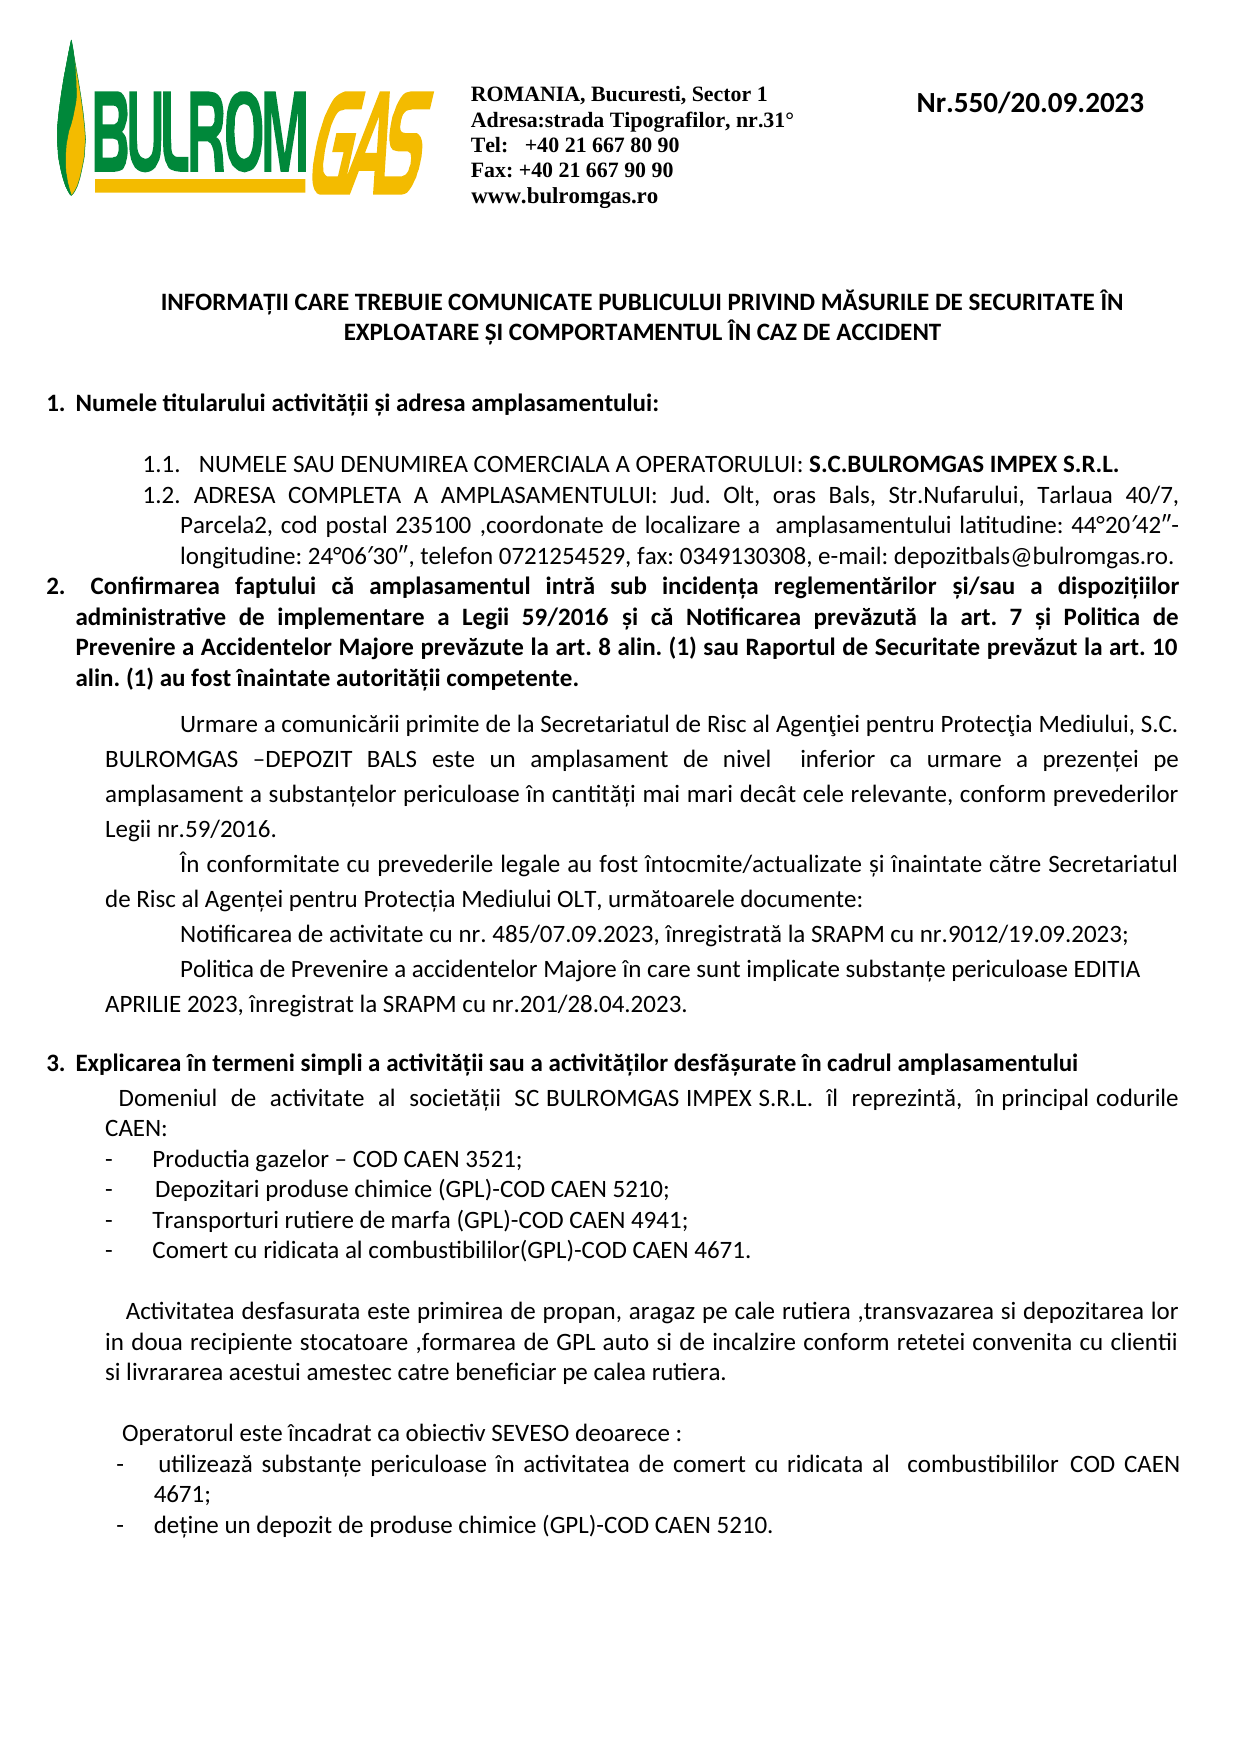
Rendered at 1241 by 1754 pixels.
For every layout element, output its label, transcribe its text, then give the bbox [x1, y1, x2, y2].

list deține un depozit de produse chimice (GPL)-COD CAEN 5210. [116, 1509, 1180, 1540]
text Operatorul este încadrat ca obiectiv SEVESO deoarece : [105, 1418, 1180, 1448]
text - Depozitari produse chimice (GPL)-COD CAEN 5210; [105, 1173, 1180, 1204]
list ADRESA COMPLETA A AMPLASAMENTULUI: Jud. Olt, oras Bals, Str.Nufarului, Tarlaua 40/7, Parcela2, cod postal 235100 ,coordonate de localizare a amplasamentului latitudine: 44°20′42″-longitudine: 24°06′30″, telefon 0721254529, fax: 0349130308, e-mail: depozitbals@bulromgas.ro. [142, 479, 1180, 571]
text - Comert cu ridicata al combustibililor(GPL)-COD CAEN 4671. [105, 1234, 1180, 1265]
text Activitatea desfasurata este primirea de propan, aragaz pe cale rutiera ,transvazarea si depozitarea lor in doua recipiente stocatoare ,formarea de GPL auto si de incalzire conform retetei convenita cu clientii si livrararea acestui amestec catre beneficiar pe calea rutiera. [105, 1296, 1180, 1387]
text În conformitate cu prevederile legale au fost întocmite/actualizate și înaintate către Secretariatul de Risc al Agenței pentru Protecția Mediului OLT, următoarele documente: [105, 848, 1180, 913]
list utilizează substanțe periculoase în activitatea de comert cu ridicata al combustibililor COD CAEN 4671; [116, 1448, 1180, 1509]
text - Transporturi rutiere de marfa (GPL)-COD CAEN 4941; [105, 1204, 1180, 1234]
list Confirmarea faptului că amplasamentul intră sub incidența reglementărilor și/sau a dispozițiilor administrative de implementare a Legii 59/2016 și că Notificarea prevăzută la art. 7 şi Politica de Prevenire a Accidentelor Majore prevăzute la art. 8 alin. (1) sau Raportul de Securitate prevăzut la art. 10 alin. (1) au fost înaintate autorității competente. [46, 571, 1180, 693]
text Nr.550/20.09.2023 [105, 84, 444, 119]
text Nr.550/20.09.2023 [851, 84, 1180, 119]
text INFORMAȚII CARE TREBUIE COMUNICATE PUBLICULUI PRIVIND MĂSURILE DE SECURITATE ÎN EXPLOATARE ȘI COMPORTAMENTUL ÎN CAZ DE ACCIDENT [942, 286, 1180, 347]
text Politica de Prevenire a accidentelor Majore în care sunt implicate substanțe periculoase EDITIA APRILIE 2023, înregistrat la SRAPM cu nr.201/28.04.2023. [105, 953, 1180, 1018]
text Domeniul de activitate al societății SC BULROMGAS IMPEX S.R.L. îl reprezintă, în principal codurile CAEN: [105, 1082, 1180, 1143]
text - Productia gazelor – COD CAEN 3521; [105, 1143, 1180, 1173]
text Notificarea de activitate cu nr. 485/07.09.2023, înregistrată la SRAPM cu nr.9012/19.09.2023; [105, 918, 1180, 948]
list NUMELE SAU DENUMIREA COMERCIALA A OPERATORULUI: S.C.BULROMGAS IMPEX S.R.L. [142, 448, 1180, 479]
text Urmare a comunicării primite de la Secretariatul de Risc al Agenţiei pentru Protecţia Mediului, S.C. BULROMGAS –DEPOZIT BALS este un amplasament de nivel inferior ca urmare a prezenței pe amplasament a substanțelor periculoase în cantități mai mari decât cele relevante, conform prevederilor Legii nr.59/2016. [105, 708, 1180, 843]
list Numele titularului activității şi adresa amplasamentului: [46, 387, 1180, 418]
list Explicarea în termeni simpli a activității sau a activităților desfășurate în cadrul amplasamentului [46, 1047, 1180, 1077]
text INFORMAȚII CARE TREBUIE COMUNICATE PUBLICULUI PRIVIND MĂSURILE DE SECURITATE ÎN EXPLOATARE ȘI COMPORTAMENTUL ÎN CAZ DE ACCIDENT [105, 286, 344, 347]
